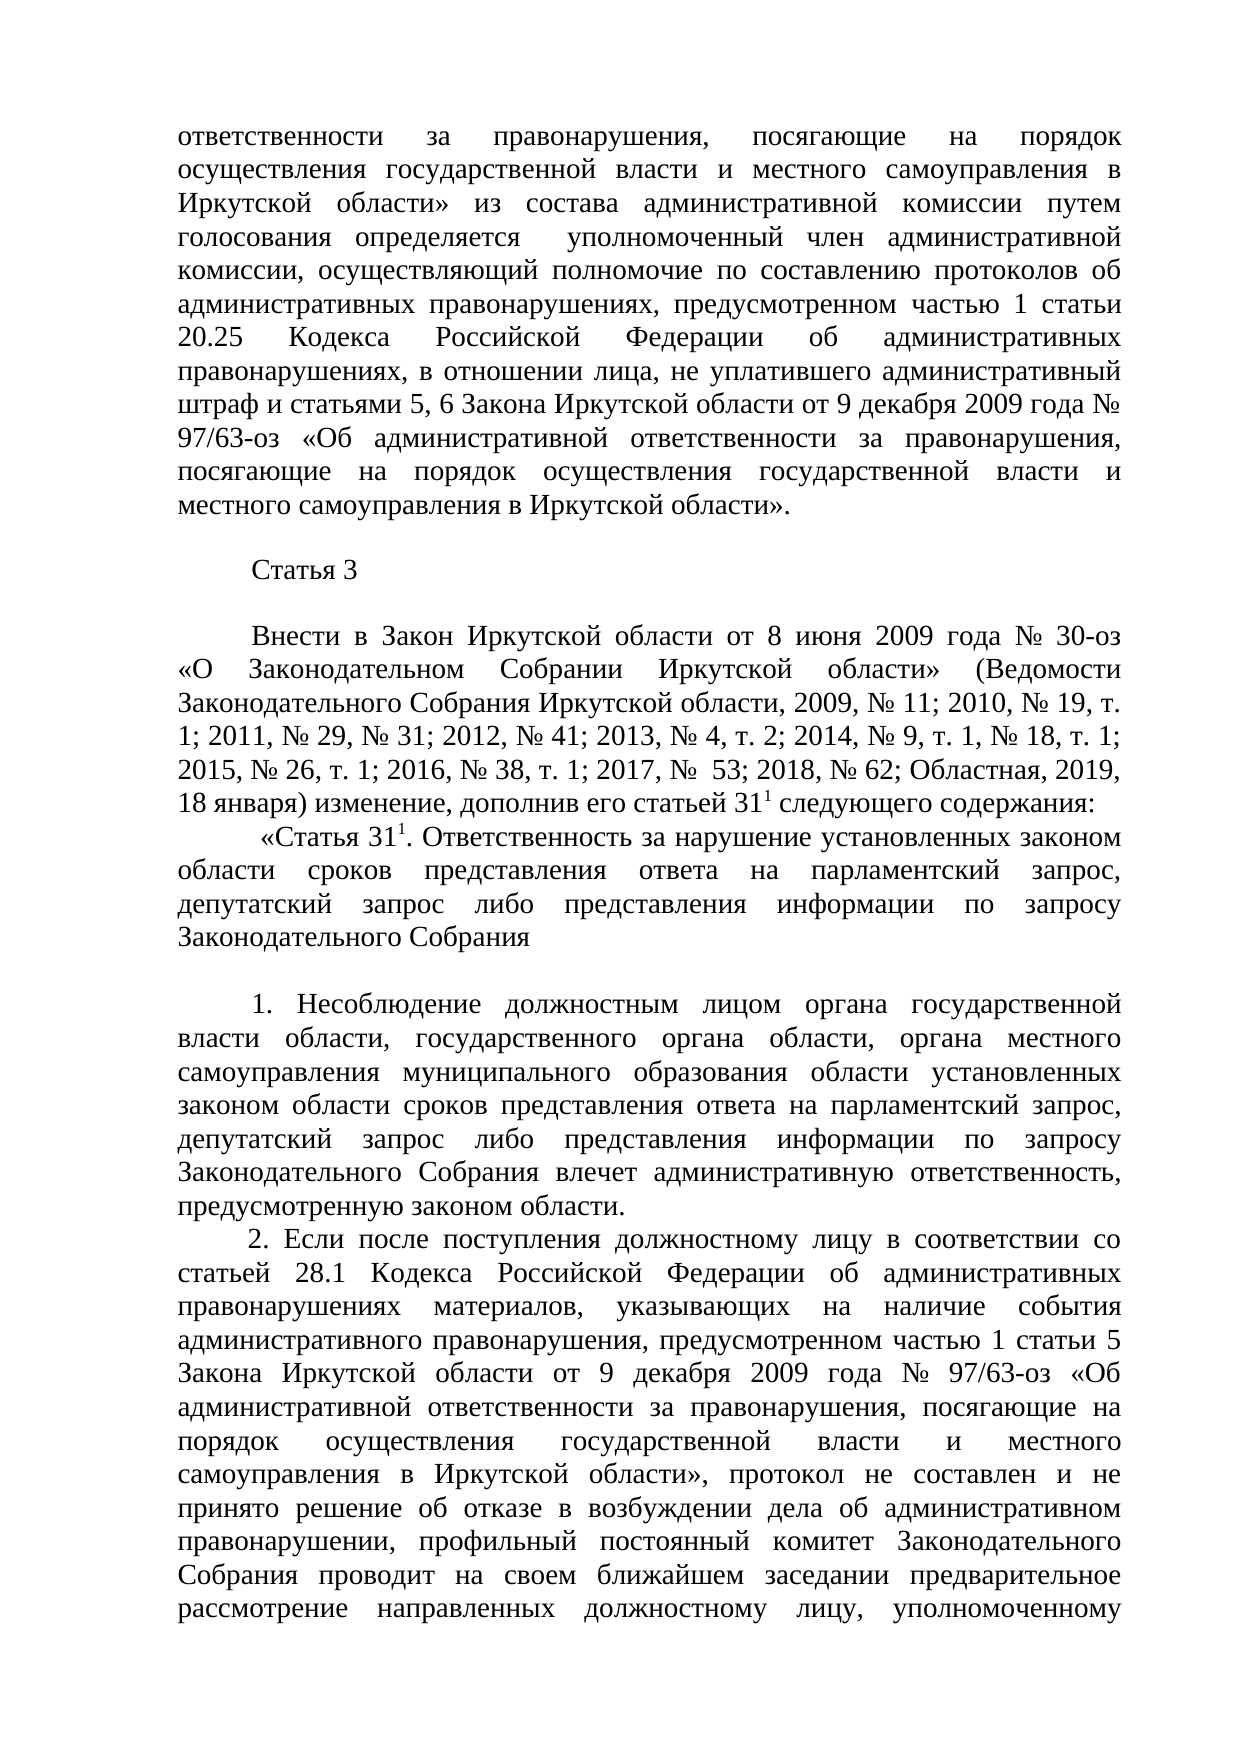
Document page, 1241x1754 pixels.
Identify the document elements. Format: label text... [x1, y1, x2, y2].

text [177, 1221, 1122, 1624]
text Статья 3 [177, 554, 1122, 586]
text Внести в Закон Иркутской области от 8 июня 2009 года № 30-оз «О Законодательном Собрании Иркутской области» (Ведомости Законодательного Собрания Иркутской области, 2009, № 11; 2010, № 19, т. 1; 2011, № 29, № 31; 2012, № 41; 2013, № 4, т. 2; 2014, № 9, т. 1, № 18, т. 1; 2015, № 26, т. 1; 2016, № 38, т. 1; 2017, № 53; 2018, № 62; Областная, 2019, 18 января) изменение, дополнив его статьей 311 следующего содержания: [177, 618, 1122, 819]
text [177, 118, 1122, 521]
text «Статья 311. Ответственность за нарушение установленных законом области сроков представления ответа на парламентский запрос, депутатский запрос либо представления информации по запросу Законодательного Собрания [177, 819, 1122, 953]
text 1. Несоблюдение должностным лицом органа государственной власти области, государственного органа области, органа местного самоуправления муниципального образования области установленных законом области сроков представления ответа на парламентский запрос, депутатский запрос либо представления информации по запросу Законодательного Собрания влечет административную ответственность, предусмотренную законом области. [177, 987, 1122, 1221]
